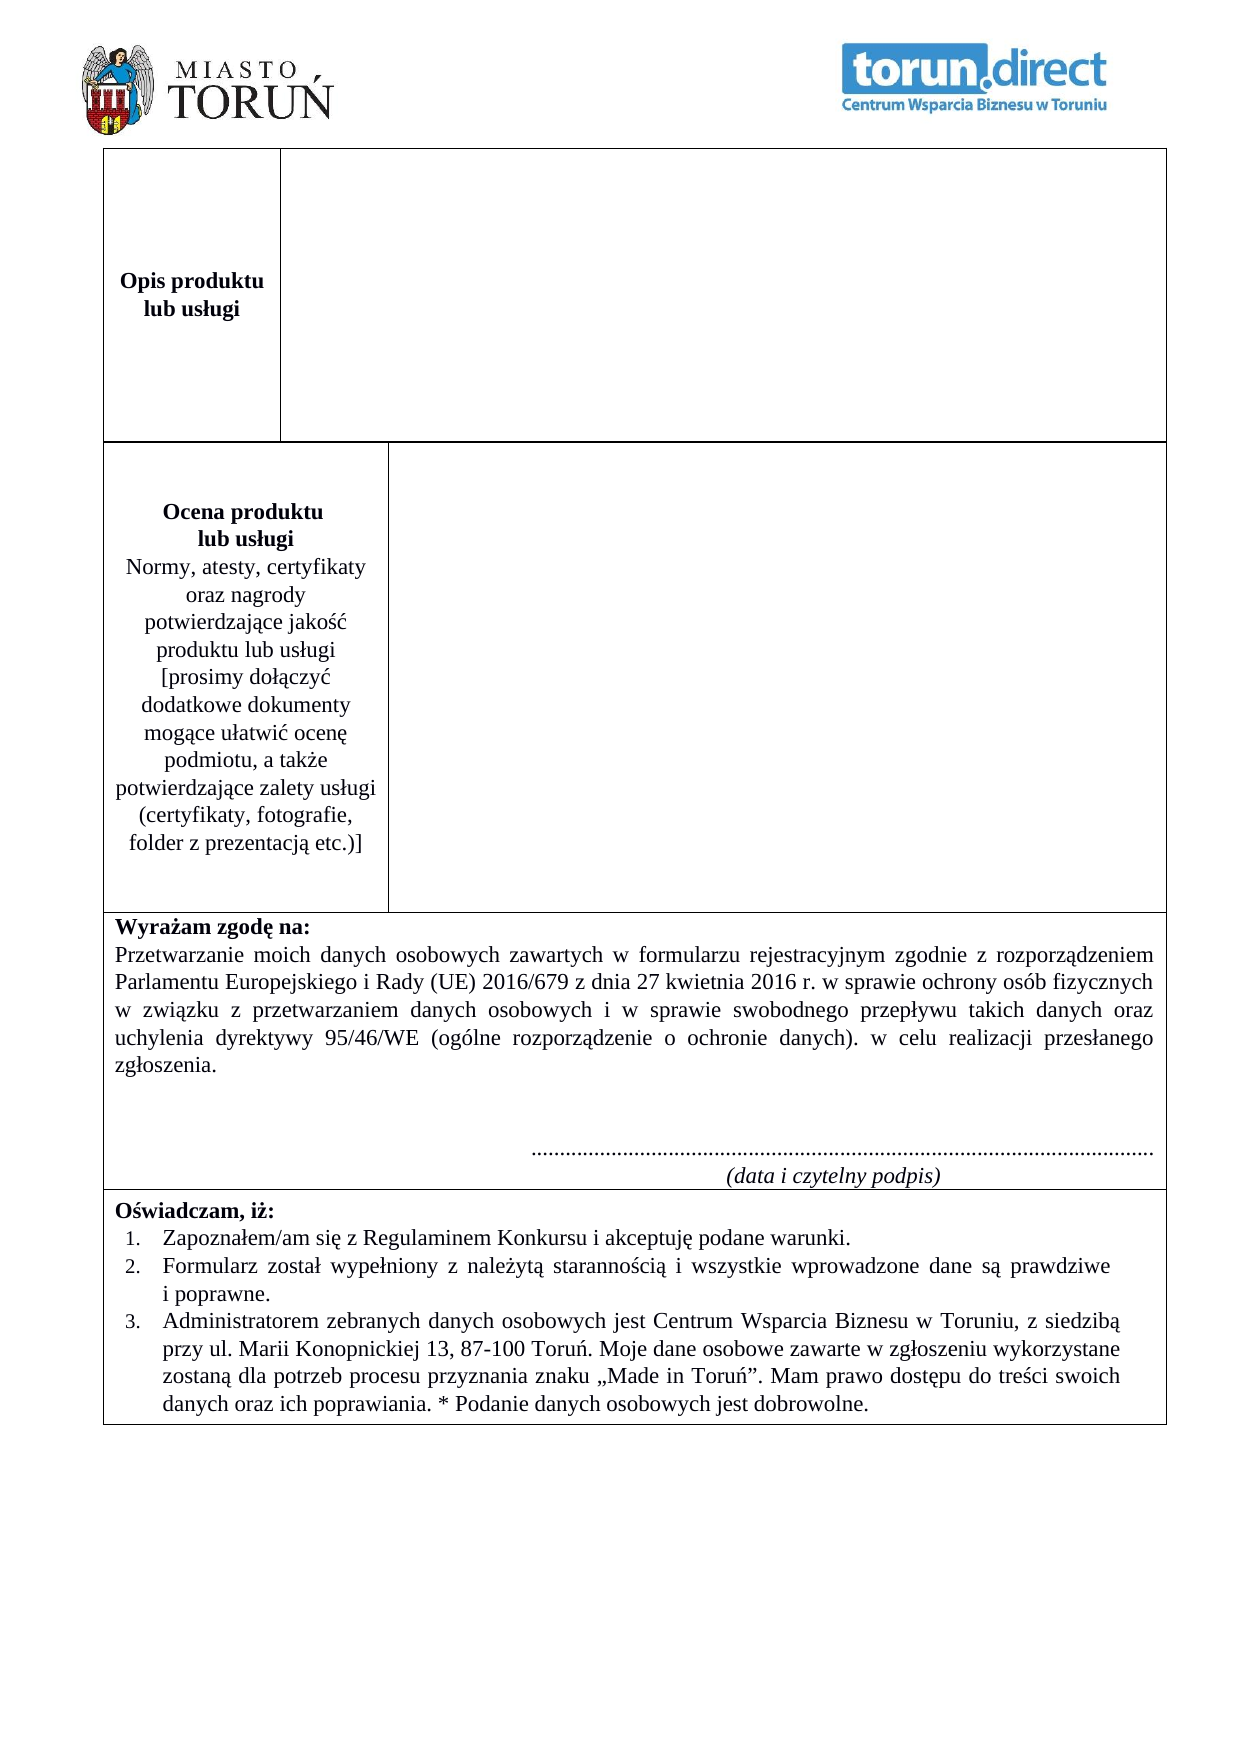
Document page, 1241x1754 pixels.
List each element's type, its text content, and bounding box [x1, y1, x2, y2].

picture [823, 26, 1125, 130]
table_cell [389, 443, 1166, 912]
table_cell Oświadczam, iż: Zapoznałem/am się z Regulaminem Konkursu i akceptuję podane warunki. Formularz został wypełniony z należytą starannością i wszystkie wprowadzone dane są prawdziwe i poprawne. Administratorem zebranych danych osobowych jest Centrum Wsparcia Biznesu w Toruniu, z siedzibą przy ul. Marii Konopnickiej 13, 87-100 Toruń. Moje dane osobowe zawarte w zgłoszeniu wykorzystane zostaną dla potrzeb procesu przyznania znaku „Made in Toruń”. Mam prawo dostępu do treści swoich danych oraz ich poprawiania. * Podanie danych osobowych jest dobrowolne. [104, 1190, 1166, 1424]
table_cell Wyrażam zgodę na: Przetwarzanie moich danych osobowych zawartych w formularzu rejestracyjnym zgodnie z rozporządzeniem Parlamentu Europejskiego i Rady (UE) 2016/679 z dnia 27 kwietnia 2016 r. w sprawie ochrony osób fizycznych w związku z przetwarzaniem danych osobowych i w sprawie swobodnego przepływu takich danych oraz uchylenia dyrektywy 95/46/WE (ogólne rozporządzenie o ochronie danych). w celu realizacji przesłanego zgłoszenia. ............................................................................................................. (data i czytelny podpis) [104, 913, 1166, 1189]
table_cell [281, 149, 1166, 441]
table_cell Ocena produktu lub usługi Normy, atesty, certyfikaty oraz nagrody potwierdzające jakość produktu lub usługi [prosimy dołączyć dodatkowe dokumenty mogące ułatwić ocenę podmiotu, a także potwierdzające zalety usługi (certyfikaty, fotografie, folder z prezentacją etc.)] [104, 443, 388, 912]
picture [65, 37, 347, 155]
table_cell Opis produktu lub usługi [104, 149, 280, 441]
